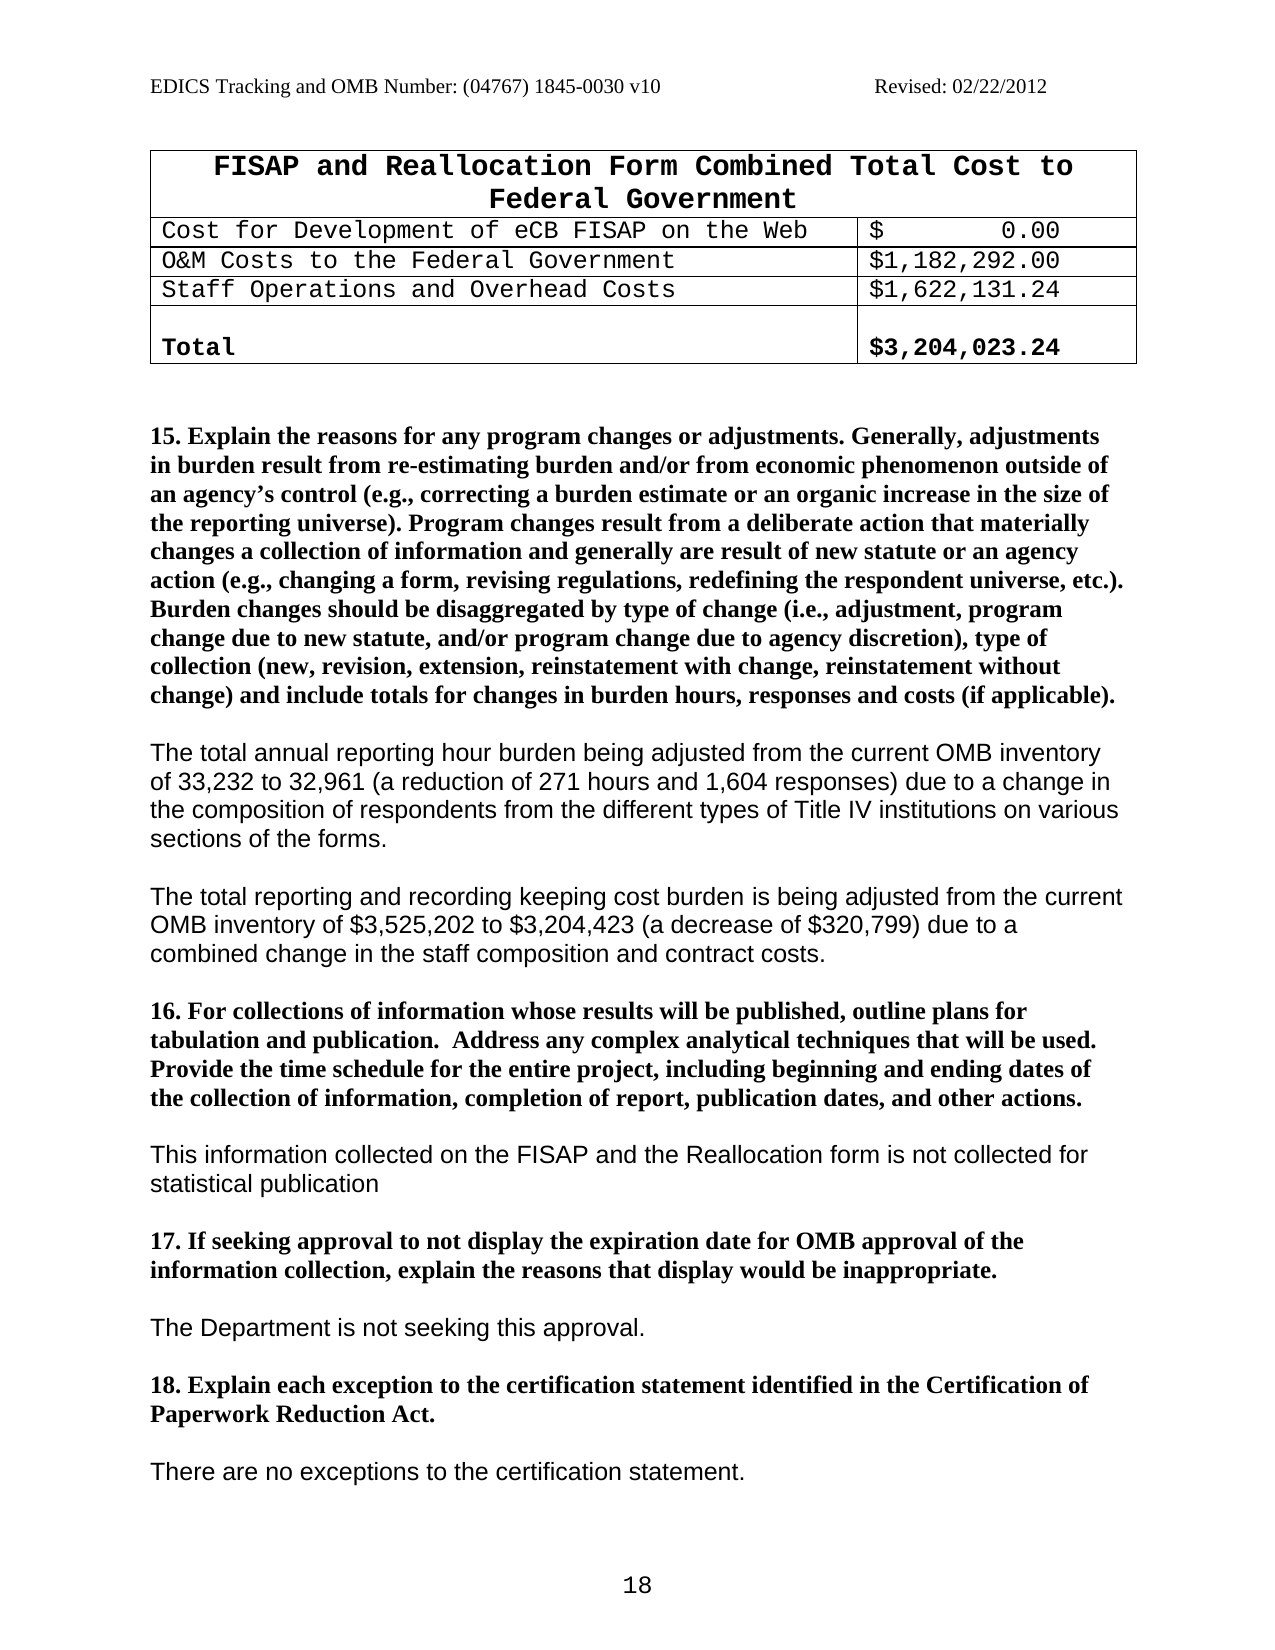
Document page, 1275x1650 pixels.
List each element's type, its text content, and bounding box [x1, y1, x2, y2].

text 18. Explain each exception to the certification statement identified in the Certification of Paperwork Reduction Act. [150, 1370, 1125, 1428]
table_header FISAP and Reallocation Form Combined Total Cost to Federal Government [151, 151, 1136, 217]
text The total annual reporting hour burden being adjusted from the current OMB inventory of 33,232 to 32,961 (a reduction of 271 hours and 1,604 responses) due to a change in the composition of respondents from the different types of Title IV institutions on various sections of the forms. [150, 738, 1125, 853]
text The total reporting and recording keeping cost burden is being adjusted from the current OMB inventory of $3,525,202 to $3,204,423 (a decrease of $320,799) due to a combined change in the staff composition and contract costs. [150, 881, 1125, 968]
table_cell $3,204,023.24 [858, 306, 1136, 363]
text 17. If seeking approval to not display the expiration date for OMB approval of the information collection, explain the reasons that display would be inappropriate. [150, 1226, 1125, 1284]
table_cell Cost for Development of eCB FISAP on the Web [151, 218, 857, 246]
table_cell $1,622,131.24 [858, 277, 1136, 305]
table_cell O&M Costs to the Federal Government [151, 248, 857, 276]
table_cell $ 0.00 [858, 218, 1136, 246]
table_cell $1,182,292.00 [858, 248, 1136, 276]
text The Department is not seeking this approval. [150, 1313, 1125, 1341]
text There are no exceptions to the certification statement. [150, 1456, 1125, 1485]
table_cell Total [151, 306, 857, 363]
table_cell Staff Operations and Overhead Costs [151, 277, 857, 305]
text This information collected on the FISAP and the Reallocation form is not collected for statistical publication [150, 1140, 1125, 1198]
text 16. For collections of information whose results will be published, outline plans for tabulation and publication. Address any complex analytical techniques that will be used. Provide the time schedule for the entire project, including beginning and ending dates of the collection of information, completion of report, publication dates, and other actions. [150, 996, 1125, 1111]
text 15. Explain the reasons for any program changes or adjustments. Generally, adjustments in burden result from re-estimating burden and/or from economic phenomenon outside of an agency’s control (e.g., correcting a burden estimate or an organic increase in the size of the reporting universe). Program changes result from a deliberate action that materially changes a collection of information and generally are result of new statute or an agency action (e.g., changing a form, revising regulations, redefining the respondent universe, etc.). Burden changes should be disaggregated by type of change (i.e., adjustment, program change due to new statute, and/or program change due to agency discretion), type of collection (new, revision, extension, reinstatement with change, reinstatement without change) and include totals for changes in burden hours, responses and costs (if applicable). [150, 421, 1125, 709]
